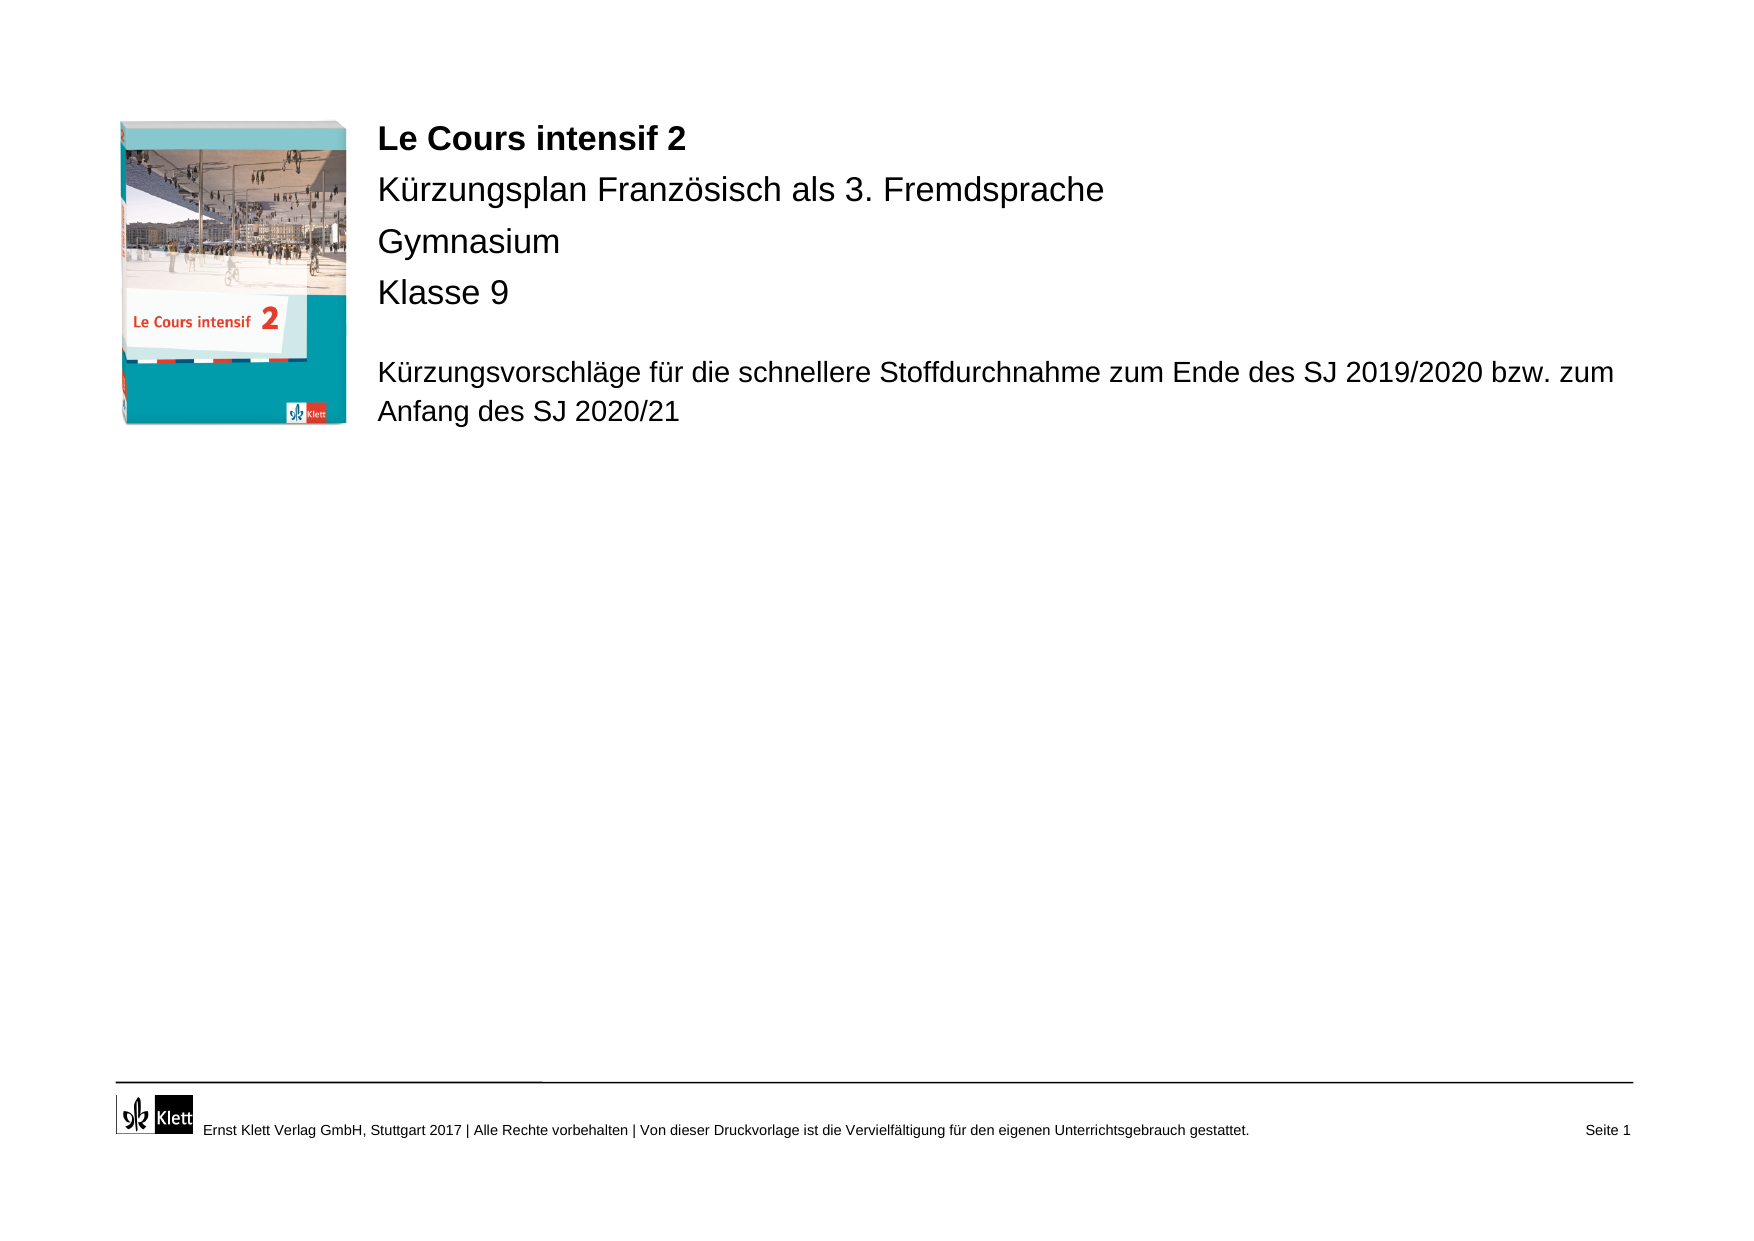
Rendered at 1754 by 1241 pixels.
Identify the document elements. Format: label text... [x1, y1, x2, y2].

text Gymnasium [348, 221, 1636, 261]
picture [116, 1095, 193, 1134]
text Kürzungsplan Französisch als 3. Fremdsprache [348, 169, 1636, 209]
text Kürzungsvorschläge für die schnellere Stoffdurchnahme zum Ende des SJ 2019/2020 bzw. zum Anfang des SJ 2020/21 [118, 355, 1636, 427]
text Klasse 9 [348, 272, 1636, 312]
picture [118, 118, 348, 426]
text Le Cours intensif 2 [348, 118, 1636, 158]
